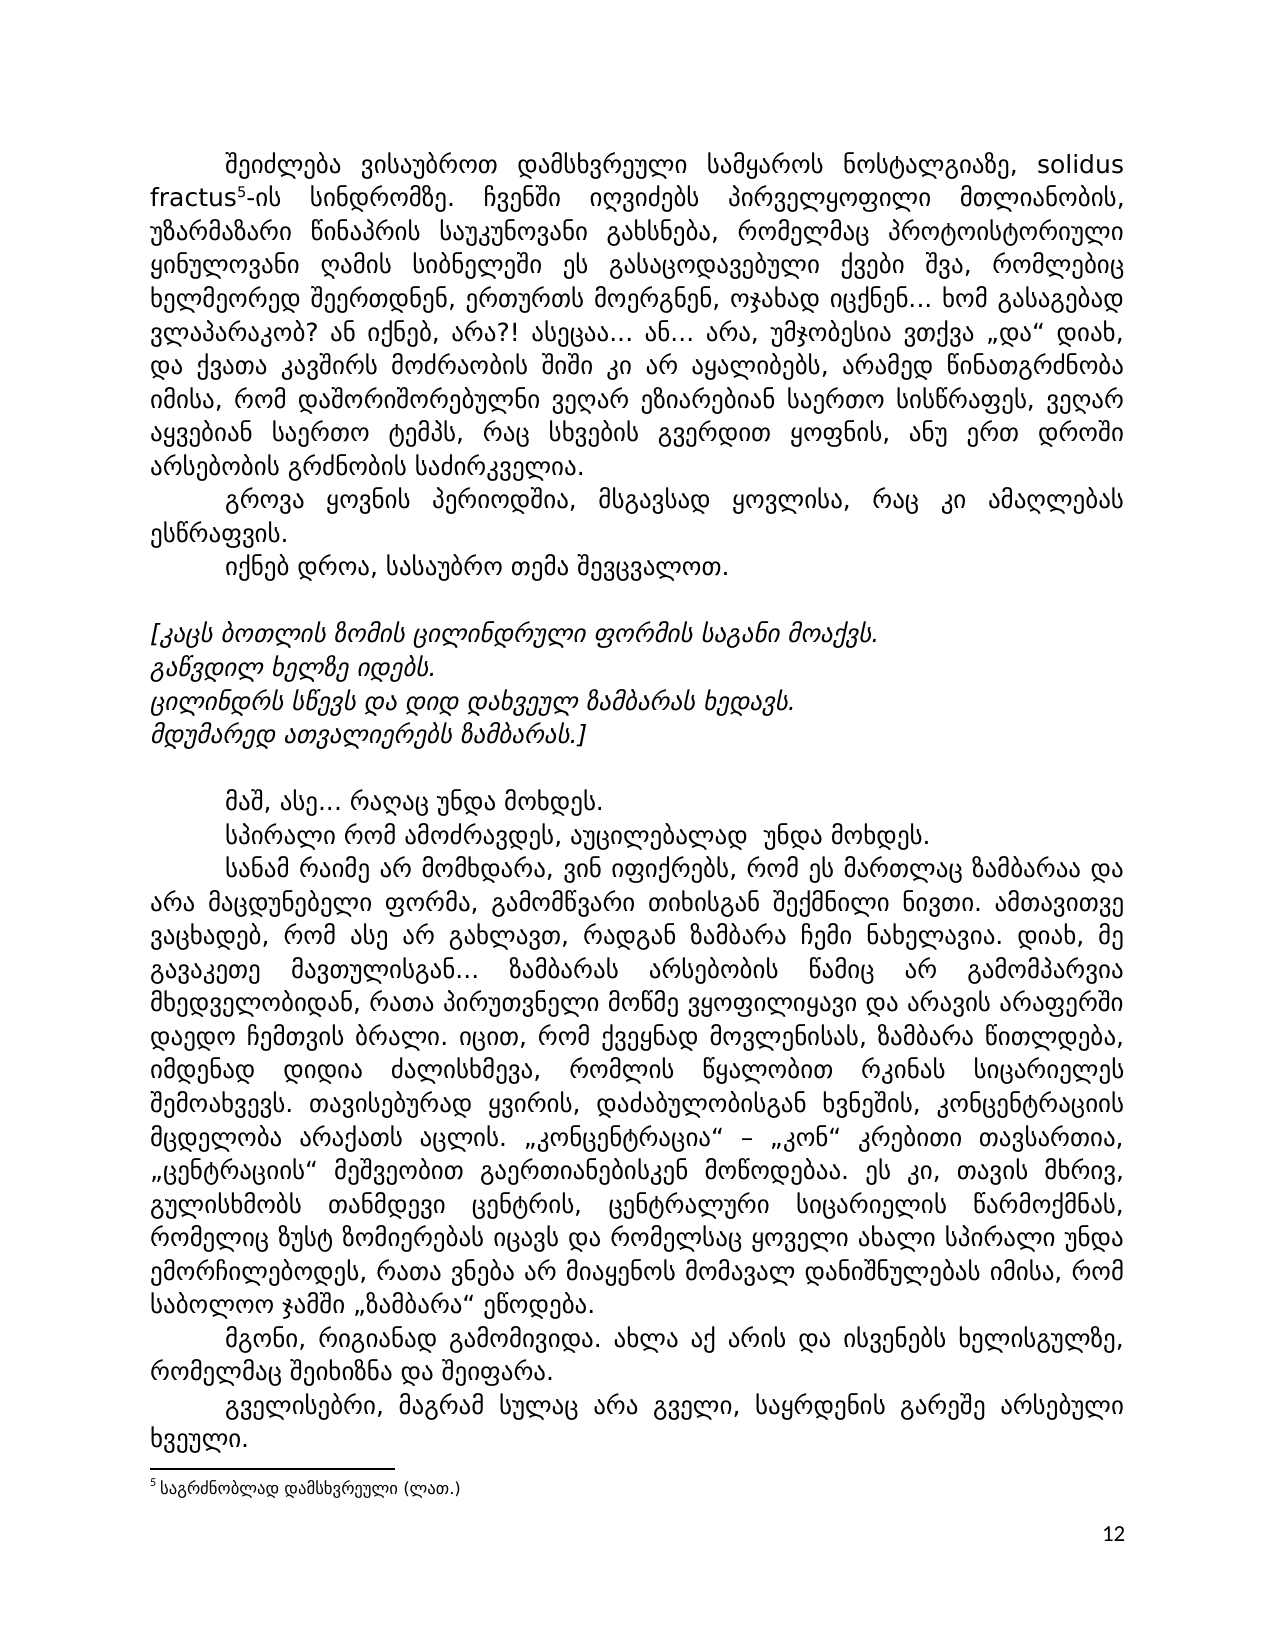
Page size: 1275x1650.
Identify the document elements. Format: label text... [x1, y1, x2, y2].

text სპირალი რომ ამოძრავდეს, აუცილებალად უნდა მოხდეს. [150, 821, 1125, 850]
text გაწვდილ ხელზე იდებს. [150, 653, 1125, 682]
text სანამ რაიმე არ მომხდარა, ვინ იფიქრებს, რომ ეს მართლაც ზამბარაა და არა მაცდუნებელი ფორმა, გამომწვარი თიხისგან შექმნილი ნივთი. ამთავითვე ვაცხადებ, რომ ასე არ გახლავთ, რადგან ზამბარა ჩემი ნახელავია. დიახ, მე გავაკეთე მავთულისგან... ზამბარას არსებობის წამიც არ გამომპარვია მხედველობიდან, რათა პირუთვნელი მოწმე ვყოფილიყავი და არავის არაფერში დაედო ჩემთვის ბრალი. იცით, რომ ქვეყნად მოვლენისას, ზამბარა წითლდება, იმდენად დიდია ძალისხმევა, რომლის წყალობით რკინას სიცარიელეს შემოახვევს. თავისებურად ყვირის, დაძაბულობისგან ხვნეშის, კონცენტრაციის მცდელობა არაქათს აცლის. „კონცენტრაცია“ – „კონ“ კრებითი თავსართია, „ცენტრაციის“ მეშვეობით გაერთიანებისკენ მოწოდებაა. ეს კი, თავის მხრივ, გულისხმობს თანმდევი ცენტრის, ცენტრალური სიცარიელის წარმოქმნას, რომელიც ზუსტ ზომიერებას იცავს და რომელსაც ყოველი ახალი სპირალი უნდა ემორჩილებოდეს, რათა ვნება არ მიაყენოს მომავალ დანიშნულებას იმისა, რომ საბოლოო ჯამში „ზამბარა“ ეწოდება. [150, 854, 1125, 1319]
text ცილინდრს სწევს და დიდ დახვეულ ზამბარას ხედავს. [150, 687, 1125, 716]
text შეიძლება ვისაუბროთ დამსხვრეული სამყაროს ნოსტალგიაზე, solidus fractus-ის სინდრომზე. ჩვენში იღვიძებს პირველყოფილი მთლიანობის, უზარმაზარი წინაპრის საუკუნოვანი გახსნება, რომელმაც პროტოისტორიული ყინულოვანი ღამის სიბნელეში ეს გასაცოდავებული ქვები შვა, რომლებიც ხელმეორედ შეერთდნენ, ერთურთს მოერგნენ, ოჯახად იცქნენ... ხომ გასაგებად ვლაპარაკობ? ან იქნებ, არა?! ასეცაა... ან... არა, უმჯობესია ვთქვა „და“ დიახ, და ქვათა კავშირს მოძრაობის შიში კი არ აყალიბებს, არამედ წინათგრძნობა იმისა, რომ დაშორიშორებულნი ვეღარ ეზიარებიან საერთო სისწრაფეს, ვეღარ აყვებიან საერთო ტემპს, რაც სხვების გვერდით ყოფნის, ანუ ერთ დროში არსებობის გრძნობის საძირკველია. [150, 150, 1125, 481]
text გროვა ყოვნის პერიოდშია, მსგავსად ყოვლისა, რაც კი ამაღლებას ესწრაფვის. [150, 485, 1125, 548]
text მგონი, რიგიანად გამომივიდა. ახლა აქ არის და ისვენებს ხელისგულზე, რომელმაც შეიხიზნა და შეიფარა. [150, 1324, 1125, 1387]
text გველისებრი, მაგრამ სულაც არა გველი, საყრდენის გარეშე არსებული ხვეული. [150, 1391, 1125, 1454]
text მდუმარედ ათვალიერებს ზამბარას.] [150, 720, 1125, 749]
text მაშ, ასე... რაღაც უნდა მოხდეს. [150, 787, 1125, 816]
text [კაცს ბოთლის ზომის ცილინდრული ფორმის საგანი მოაქვს. [150, 619, 1125, 649]
text იქნებ დროა, სასაუბრო თემა შევცვალოთ. [150, 552, 1125, 582]
